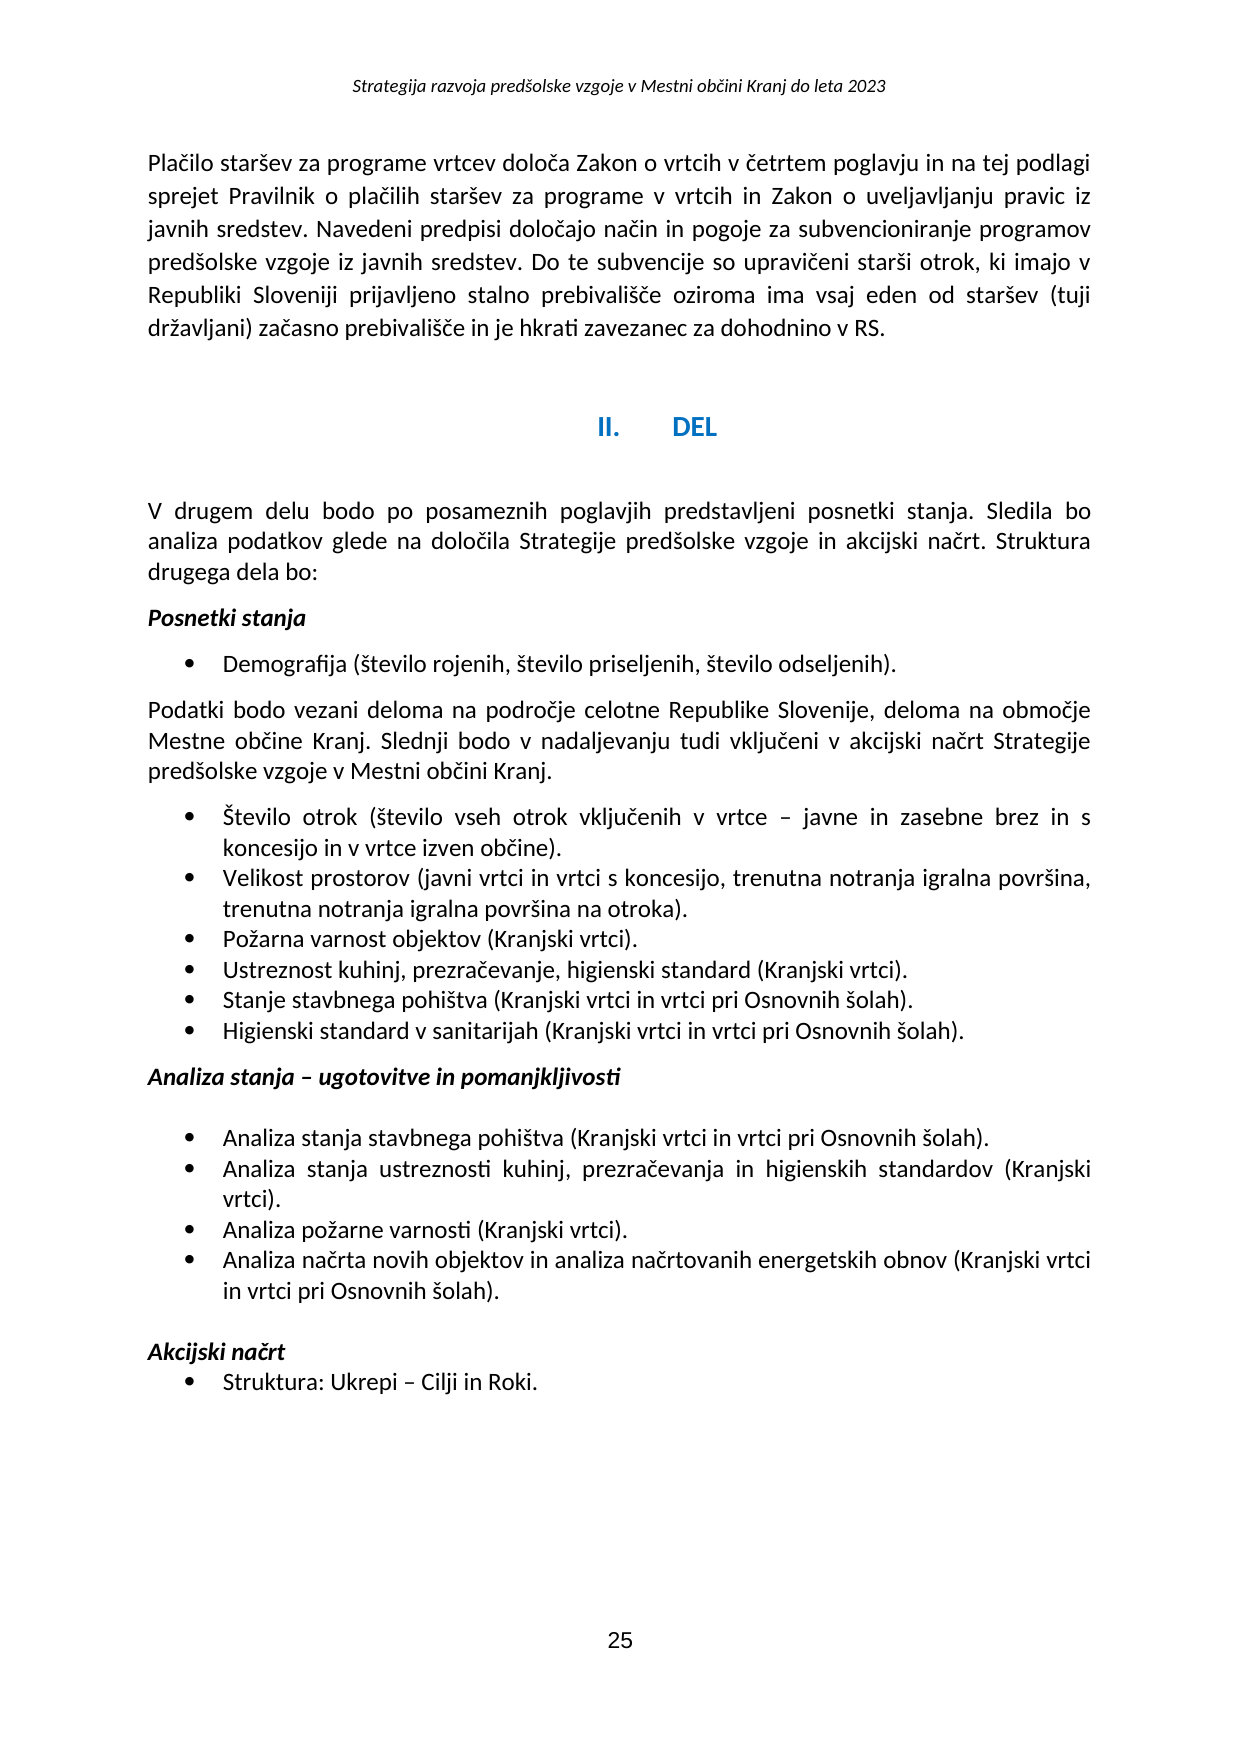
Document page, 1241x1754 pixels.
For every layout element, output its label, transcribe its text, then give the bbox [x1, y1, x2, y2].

list Analiza načrta novih objektov in analiza načrtovanih energetskih obnov (Kranjski vrtci in vrtci pri Osnovnih šolah). [185, 1244, 1093, 1305]
text Analiza stanja – ugotovitve in pomanjkljivosti [148, 1061, 1093, 1092]
list Število otrok (število vseh otrok vključenih v vrtce – javne in zasebne brez in s koncesijo in v vrtce izven občine). [185, 801, 1093, 862]
list Analiza stanja ustreznosti kuhinj, prezračevanja in higienskih standardov (Kranjski vrtci). [185, 1153, 1093, 1214]
list Struktura: Ukrepi – Cilji in Roki. [185, 1366, 1093, 1397]
list Higienski standard v sanitarijah (Kranjski vrtci in vrtci pri Osnovnih šolah). [185, 1015, 1093, 1046]
list Analiza stanja stavbnega pohištva (Kranjski vrtci in vrtci pri Osnovnih šolah). [185, 1122, 1093, 1153]
list Velikost prostorov (javni vrtci in vrtci s koncesijo, trenutna notranja igralna površina, trenutna notranja igralna površina na otroka). [185, 862, 1093, 923]
list Demografija (število rojenih, število priseljenih, število odseljenih). [185, 648, 1093, 679]
list Požarna varnost objektov (Kranjski vrtci). [185, 923, 1093, 954]
list Ustreznost kuhinj, prezračevanje, higienski standard (Kranjski vrtci). [185, 954, 1093, 984]
text V drugem delu bodo po posameznih poglavjih predstavljeni posnetki stanja. Sledila bo analiza podatkov glede na določila Strategije predšolske vzgoje in akcijski načrt. Struktura drugega dela bo: [148, 495, 1093, 586]
list Analiza požarne varnosti (Kranjski vrtci). [185, 1214, 1093, 1244]
list Stanje stavbnega pohištva (Kranjski vrtci in vrtci pri Osnovnih šolah). [185, 984, 1093, 1015]
text Posnetki stanja [148, 602, 1093, 632]
text Akcijski načrt [148, 1336, 1093, 1366]
list DEL [221, 408, 1093, 443]
text Plačilo staršev za programe vrtcev določa Zakon o vrtcih v četrtem poglavju in na tej podlagi sprejet Pravilnik o plačilih staršev za programe v vrtcih in Zakon o uveljavljanju pravic iz javnih sredstev. Navedeni predpisi določajo način in pogoje za subvencioniranje programov predšolske vzgoje iz javnih sredstev. Do te subvencije so upravičeni starši otrok, ki imajo v Republiki Sloveniji prijavljeno stalno prebivališče oziroma ima vsaj eden od staršev (tuji državljani) začasno prebivališče in je hkrati zavezanec za dohodnino v RS. [148, 148, 1093, 343]
text Podatki bodo vezani deloma na področje celotne Republike Slovenije, deloma na območje Mestne občine Kranj. Slednji bodo v nadaljevanju tudi vključeni v akcijski načrt Strategije predšolske vzgoje v Mestni občini Kranj. [148, 694, 1093, 786]
